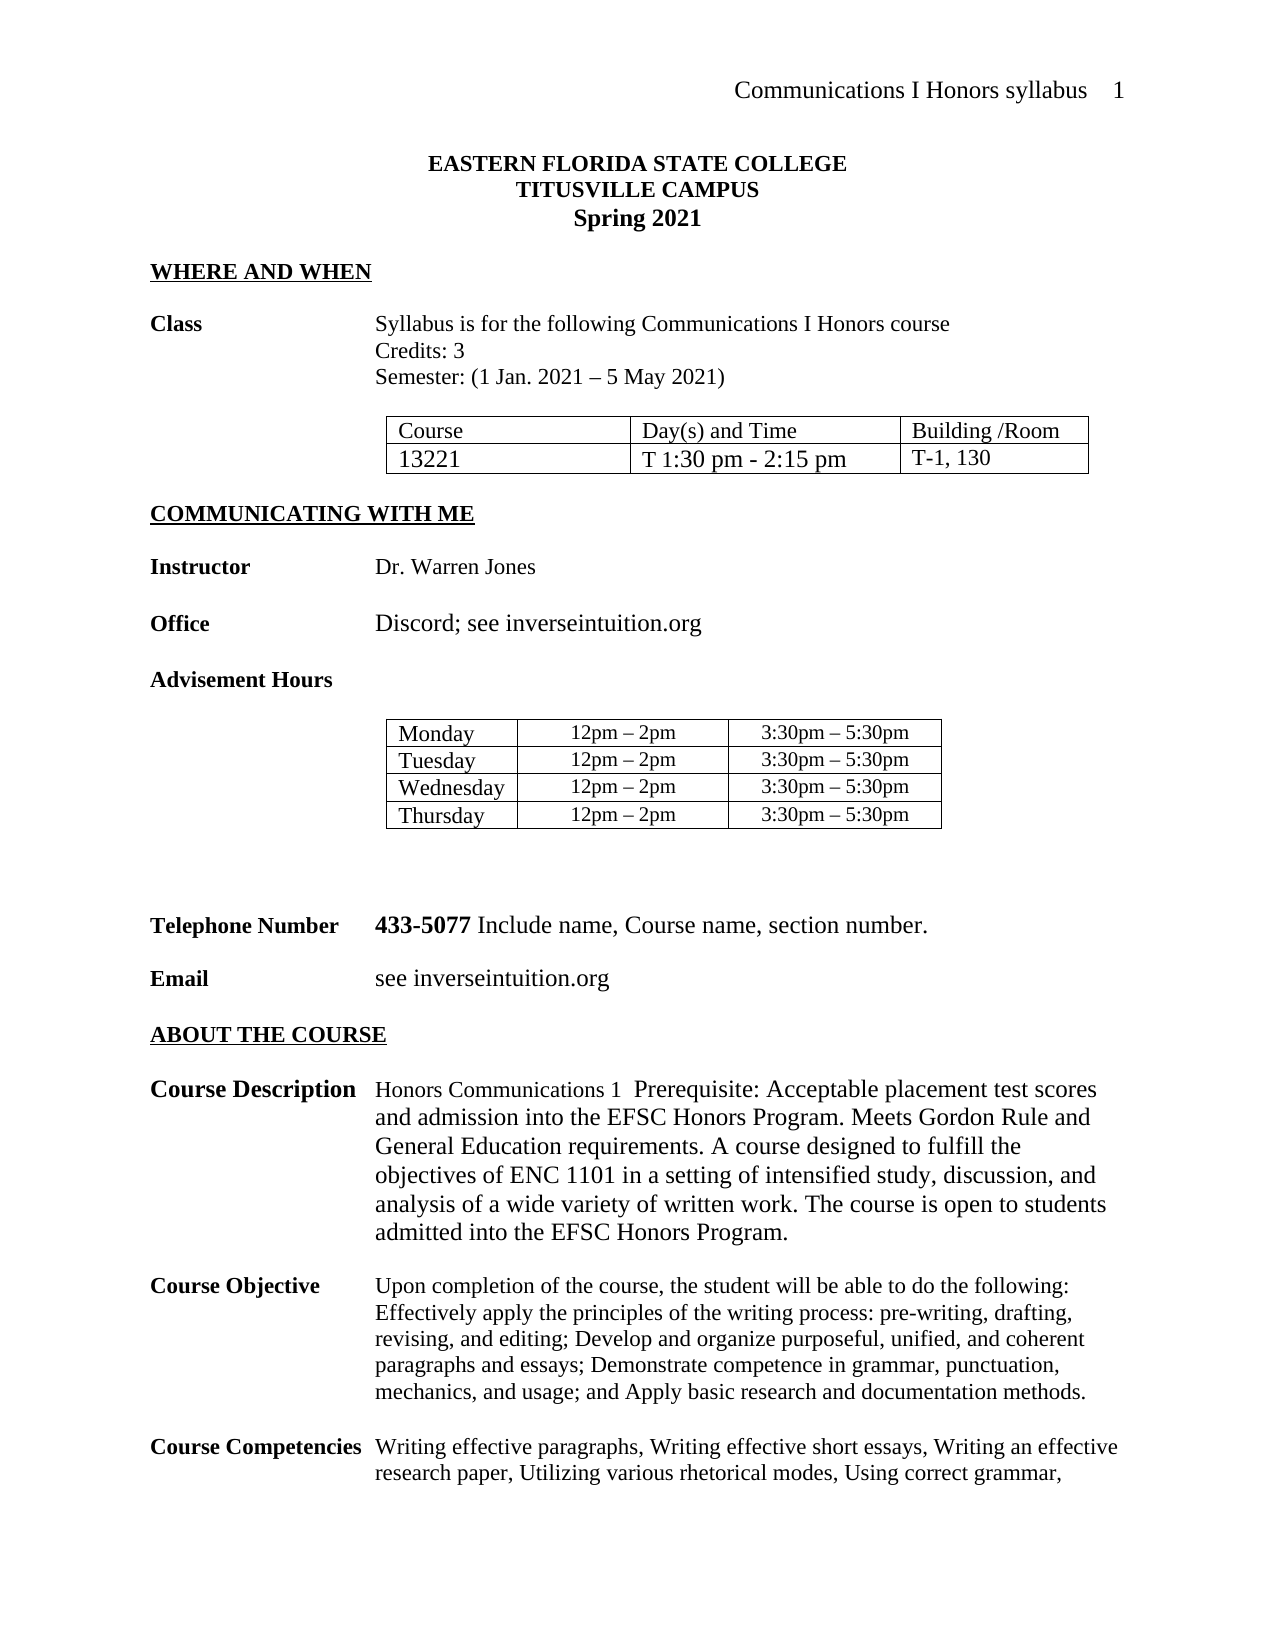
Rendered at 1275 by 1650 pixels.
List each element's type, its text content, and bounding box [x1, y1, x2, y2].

text Telephone Number 433-5077 Include name, Course name, section number. [150, 911, 1125, 939]
table_cell T 1:30 pm - 2:15 pm [631, 444, 900, 473]
text Office Discord; see inverseintuition.org [150, 608, 1125, 637]
table_cell 13221 [387, 444, 630, 473]
text Instructor Dr. Warren Jones [150, 553, 1125, 579]
subtitle Advisement Hours [150, 666, 1125, 692]
text COMMUNICATING WITH ME [150, 501, 1125, 527]
table_header 3:30pm – 5:30pm [729, 720, 941, 746]
table_cell 12pm – 2pm [518, 747, 728, 773]
table_header Day(s) and Time [631, 417, 900, 443]
text Spring 2021 [150, 203, 1125, 231]
text Email see inverseintuition.org [150, 963, 1125, 992]
table_cell 3:30pm – 5:30pm [729, 802, 941, 828]
text ABOUT THE COURSE [150, 1021, 1125, 1047]
table_header 12pm – 2pm [518, 720, 728, 746]
subtitle WHERE AND WHEN [150, 258, 1125, 284]
table_cell Wednesday [387, 774, 517, 801]
subtitle Class Syllabus is for the following Communications I Honors course [150, 311, 1125, 337]
table_cell T-1, 130 [901, 444, 1088, 473]
table_cell 12pm – 2pm [518, 774, 728, 801]
subtitle Course Objective Upon completion of the course, the student will be able to do the following: Effectively apply the principles of the writing process: pre-writing, drafting, revising, and editing; Develop and organize purposeful, unified, and coherent paragraphs and essays; Demonstrate competence in grammar, punctuation, mechanics, and usage; and Apply basic research and documentation methods. [150, 1272, 1125, 1404]
table_cell Tuesday [387, 747, 517, 773]
table_header Course [387, 417, 630, 443]
text Course Description Honors Communications 1 Prerequisite: Acceptable placement test scores and admission into the EFSC Honors Program. Meets Gordon Rule and General Education requirements. A course designed to fulfill the objectives of ENC 1101 in a setting of intensified study, discussion, and analysis of a wide variety of written work. The course is open to students admitted into the EFSC Honors Program. [150, 1074, 1125, 1246]
table_cell 12pm – 2pm [518, 802, 728, 828]
subtitle Credits: 3 [150, 337, 1125, 363]
table_header Building /Room [901, 417, 1088, 443]
table_cell 3:30pm – 5:30pm [729, 747, 941, 773]
text CAMPUS [150, 176, 1125, 203]
table_cell Thursday [387, 802, 517, 828]
subtitle Semester: (1 Jan. 2021 – 5 May 2021) [150, 363, 1125, 389]
table_header Monday [387, 720, 517, 746]
table_cell 3:30pm – 5:30pm [729, 774, 941, 801]
text EASTERN FLORIDA STATE COLLEGE [150, 150, 1125, 176]
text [150, 1433, 1125, 1486]
